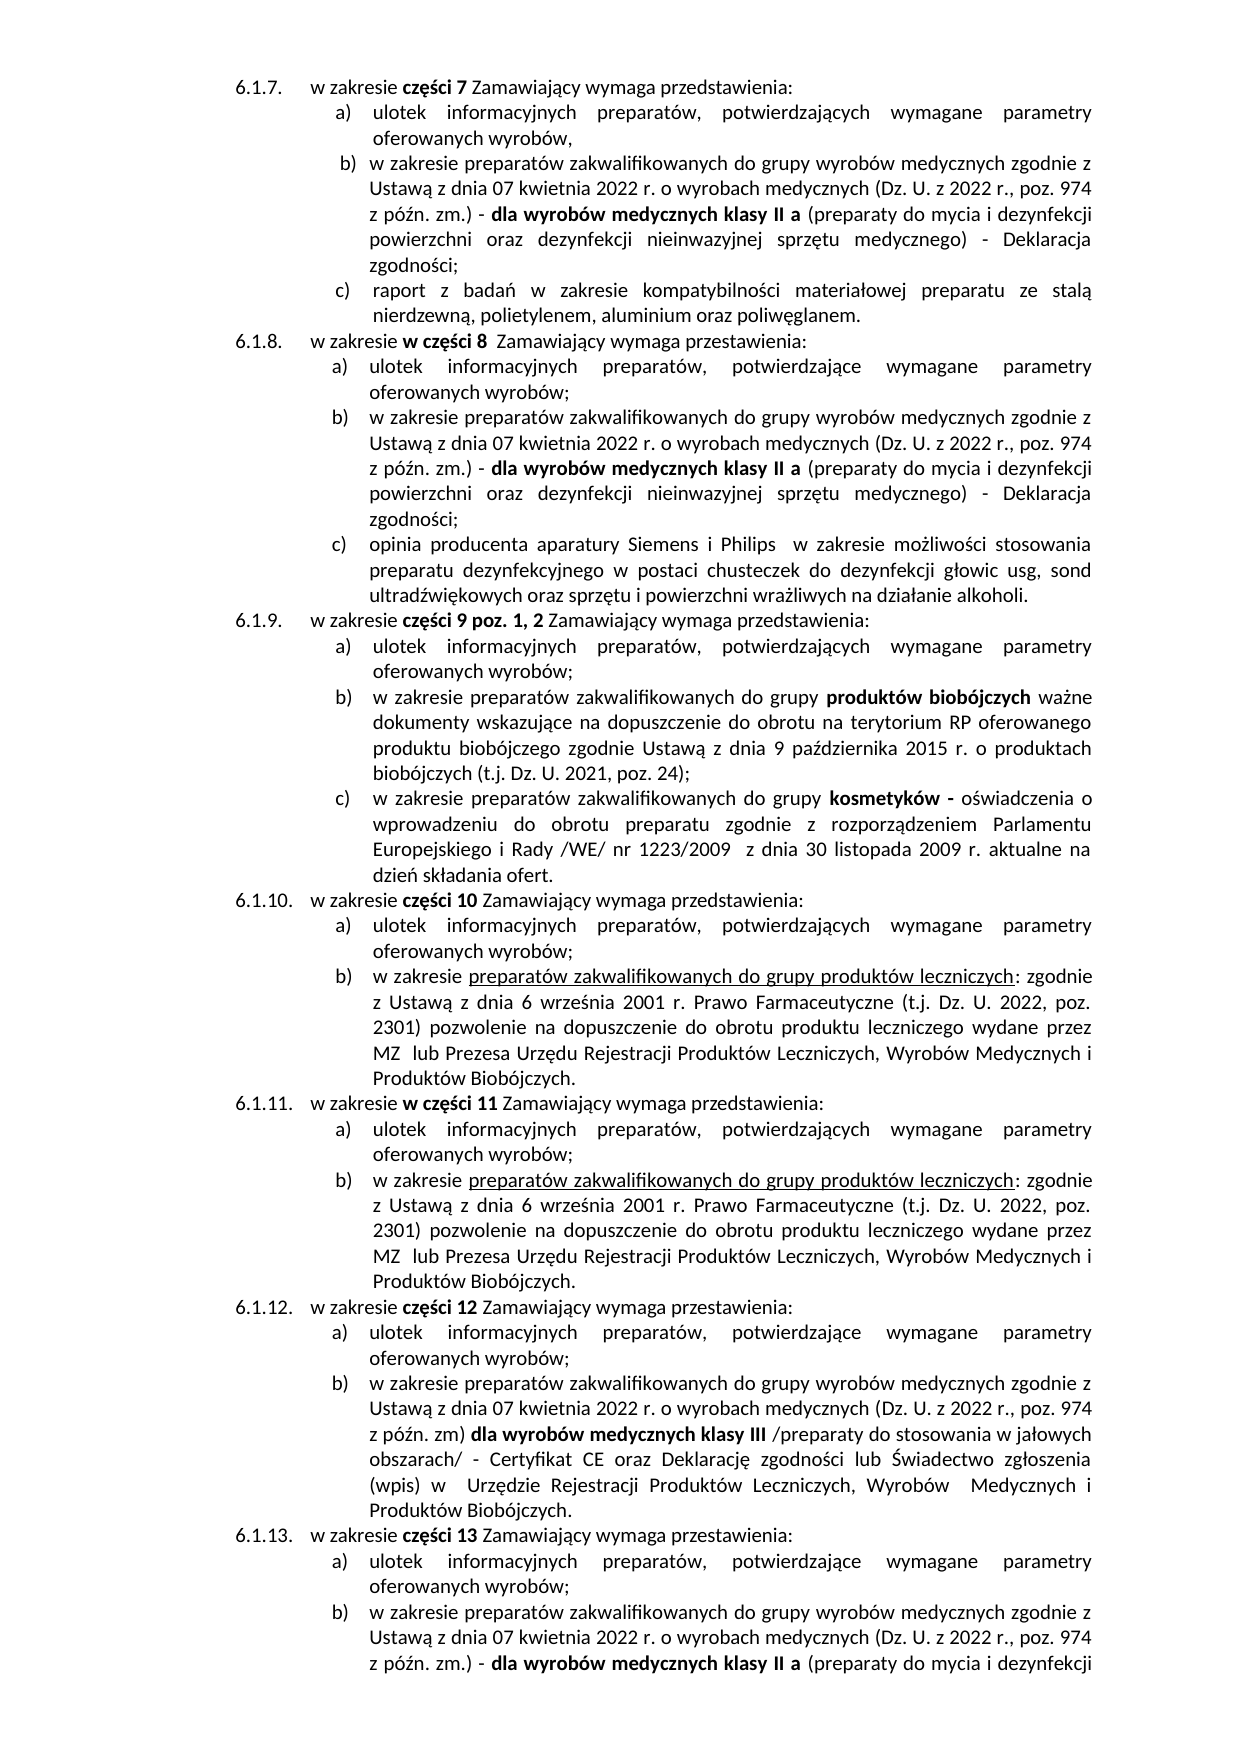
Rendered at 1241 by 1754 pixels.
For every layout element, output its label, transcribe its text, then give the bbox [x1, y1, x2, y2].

list ulotek informacyjnych preparatów, potwierdzające wymagane parametry oferowanych wyrobów; [332, 1548, 1093, 1599]
list w zakresie preparatów zakwalifikowanych do grupy produktów leczniczych: zgodnie z Ustawą z dnia 6 września 2001 r. Prawo Farmaceutyczne (t.j. Dz. U. 2022, poz. 2301) pozwolenie na dopuszczenie do obrotu produktu leczniczego wydane przez MZ lub Prezesa Urzędu Rejestracji Produktów Leczniczych, Wyrobów Medycznych i Produktów Biobójczych. [335, 1167, 1093, 1294]
list w zakresie preparatów zakwalifikowanych do grupy wyrobów medycznych zgodnie z Ustawą z dnia 07 kwietnia 2022 r. o wyrobach medycznych (Dz. U. z 2022 r., poz. 974 z późn. zm.) - dla wyrobów medycznych klasy II a (preparaty do mycia i dezynfekcji powierzchni oraz dezynfekcji nieinwazyjnej sprzętu medycznego) - Deklaracja zgodności; [332, 404, 1093, 531]
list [332, 1599, 1093, 1675]
list w zakresie w części 8 Zamawiający wymaga przestawienia: [235, 328, 1093, 353]
list w zakresie preparatów zakwalifikowanych do grupy produktów leczniczych: zgodnie z Ustawą z dnia 6 września 2001 r. Prawo Farmaceutyczne (t.j. Dz. U. 2022, poz. 2301) pozwolenie na dopuszczenie do obrotu produktu leczniczego wydane przez MZ lub Prezesa Urzędu Rejestracji Produktów Leczniczych, Wyrobów Medycznych i Produktów Biobójczych. [335, 963, 1093, 1091]
list ulotek informacyjnych preparatów, potwierdzających wymagane parametry oferowanych wyrobów; [335, 1116, 1093, 1167]
list w zakresie preparatów zakwalifikowanych do grupy produktów biobójczych ważne dokumenty wskazujące na dopuszczenie do obrotu na terytorium RP oferowanego produktu biobójczego zgodnie Ustawą z dnia 9 października 2015 r. o produktach biobójczych (t.j. Dz. U. 2021, poz. 24); [335, 684, 1093, 786]
list ulotek informacyjnych preparatów, potwierdzających wymagane parametry oferowanych wyrobów, [335, 99, 1093, 150]
list w zakresie w części 11 Zamawiający wymaga przedstawienia: [235, 1091, 1093, 1116]
list ulotek informacyjnych preparatów, potwierdzających wymagane parametry oferowanych wyrobów; [335, 633, 1093, 684]
list opinia producenta aparatury Siemens i Philips w zakresie możliwości stosowania preparatu dezynfekcyjnego w postaci chusteczek do dezynfekcji głowic usg, sond ultradźwiękowych oraz sprzętu i powierzchni wrażliwych na działanie alkoholi. [332, 531, 1093, 608]
list ulotek informacyjnych preparatów, potwierdzające wymagane parametry oferowanych wyrobów; [332, 1319, 1093, 1370]
list w zakresie części 13 Zamawiający wymaga przestawienia: [235, 1523, 1093, 1548]
list w zakresie części 10 Zamawiający wymaga przedstawienia: [235, 887, 1093, 913]
list ulotek informacyjnych preparatów, potwierdzające wymagane parametry oferowanych wyrobów; [332, 353, 1093, 404]
list w zakresie preparatów zakwalifikowanych do grupy wyrobów medycznych zgodnie z Ustawą z dnia 07 kwietnia 2022 r. o wyrobach medycznych (Dz. U. z 2022 r., poz. 974 z późn. zm.) - dla wyrobów medycznych klasy II a (preparaty do mycia i dezynfekcji powierzchni oraz dezynfekcji nieinwazyjnej sprzętu medycznego) - Deklaracja zgodności; [339, 150, 1093, 277]
list w zakresie preparatów zakwalifikowanych do grupy kosmetyków - oświadczenia o wprowadzeniu do obrotu preparatu zgodnie z rozporządzeniem Parlamentu Europejskiego i Rady /WE/ nr 1223/2009 z dnia 30 listopada 2009 r. aktualne na dzień składania ofert. [335, 786, 1093, 887]
list w zakresie części 12 Zamawiający wymaga przestawienia: [235, 1294, 1093, 1319]
list w zakresie części 7 Zamawiający wymaga przedstawienia: [235, 74, 1093, 99]
list raport z badań w zakresie kompatybilności materiałowej preparatu ze stalą nierdzewną, polietylenem, aluminium oraz poliwęglanem. [335, 277, 1093, 328]
list w zakresie części 9 poz. 1, 2 Zamawiający wymaga przedstawienia: [235, 608, 1093, 633]
list ulotek informacyjnych preparatów, potwierdzających wymagane parametry oferowanych wyrobów; [335, 913, 1093, 963]
list w zakresie preparatów zakwalifikowanych do grupy wyrobów medycznych zgodnie z Ustawą z dnia 07 kwietnia 2022 r. o wyrobach medycznych (Dz. U. z 2022 r., poz. 974 z późn. zm) dla wyrobów medycznych klasy III /preparaty do stosowania w jałowych obszarach/ - Certyfikat CE oraz Deklarację zgodności lub Świadectwo zgłoszenia (wpis) w Urzędzie Rejestracji Produktów Leczniczych, Wyrobów Medycznych i Produktów Biobójczych. [332, 1370, 1093, 1523]
